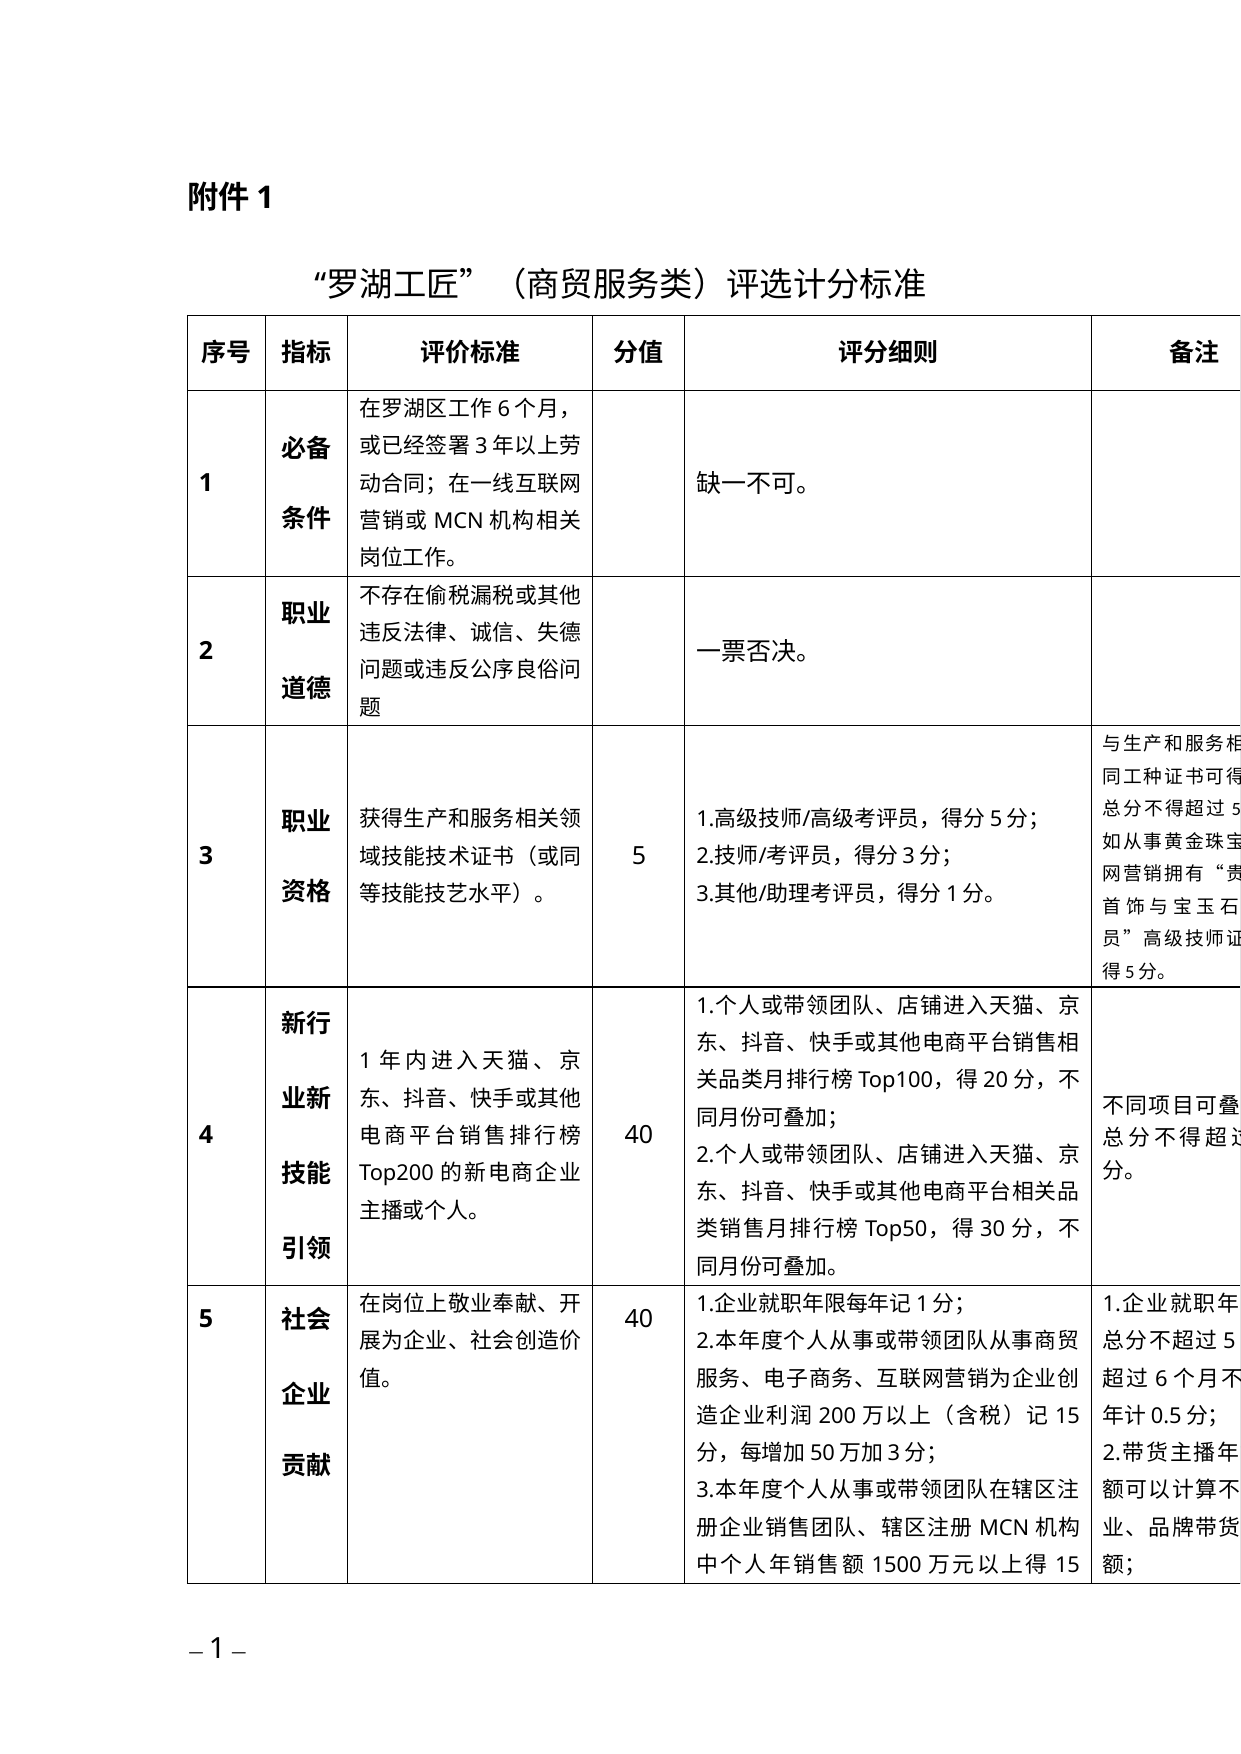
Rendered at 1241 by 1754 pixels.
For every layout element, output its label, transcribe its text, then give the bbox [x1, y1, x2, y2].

table_header 备注 [1092, 316, 1240, 390]
table_cell 缺一不可。 [685, 391, 1091, 576]
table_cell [1092, 1286, 1240, 1583]
table_cell 一票否决。 [685, 577, 1091, 725]
table_header 评分细则 [685, 316, 1091, 390]
table_cell [1092, 391, 1240, 576]
text “罗湖工匠”（商贸服务类）评选计分标准 [187, 250, 1053, 315]
table_cell 不存在偷税漏税或其他违反法律、诚信、失德问题或违反公序良俗问题 [348, 577, 592, 725]
table_cell [593, 391, 684, 576]
table_header 序号 [188, 316, 265, 390]
table_cell 与生产和服务相关不同工种证书可得分，总分不得超过5分。如从事黄金珠宝互联网营销拥有“贵金属首饰与宝玉石检验员”高级技师证书，得5分。 [1092, 726, 1240, 986]
table_cell 在罗湖区工作6个月，或已经签署3年以上劳动合同；在一线互联网营销或MCN机构相关岗位工作。 [348, 391, 592, 576]
table_cell 40 [593, 988, 684, 1284]
table_cell 3 [188, 726, 265, 986]
table_cell 5 [593, 726, 684, 986]
table_cell 40 [593, 1286, 684, 1583]
table_cell 不同项目可叠加，总分不得超过40分。 [1092, 988, 1240, 1284]
table_cell 1年内进入天猫、京东、抖音、快手或其他电商平台销售排行榜Top200的新电商企业主播或个人。 [348, 988, 592, 1284]
table_cell [1092, 577, 1240, 725]
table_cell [348, 1286, 592, 1583]
table_cell 4 [188, 988, 265, 1284]
table_cell 必备 条件 [266, 391, 347, 576]
table_cell 社会企业 贡献 [266, 1286, 347, 1583]
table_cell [685, 1286, 1091, 1583]
table_cell 获得生产和服务相关领域技能技术证书（或同等技能技艺水平）。 [348, 726, 592, 986]
table_header 评价标准 [348, 316, 592, 390]
table_header 指标 [266, 316, 347, 390]
table_cell 1.个人或带领团队、店铺进入天猫、京东、抖音、快手或其他电商平台销售相关品类月排行榜Top100，得20分，不同月份可叠加； 2.个人或带领团队、店铺进入天猫、京东、抖音、快手或其他电商平台相关品类销售月排行榜Top50，得30分，不同月份可叠加。 [685, 988, 1091, 1284]
table_cell 1.高级技师/高级考评员，得分5分； 2.技师/考评员，得分3分； 3.其他/助理考评员，得分1分。 [685, 726, 1091, 986]
table_cell 职业道德 [266, 577, 347, 725]
text 附件1 [187, 162, 1053, 227]
table_cell 新行业新技能引领 [266, 988, 347, 1284]
table_cell 职业 资格 [266, 726, 347, 986]
table_cell 2 [188, 577, 265, 725]
table_cell 5 [188, 1286, 265, 1583]
table_cell [593, 577, 684, 725]
table_header 分值 [593, 316, 684, 390]
table_cell 1 [188, 391, 265, 576]
